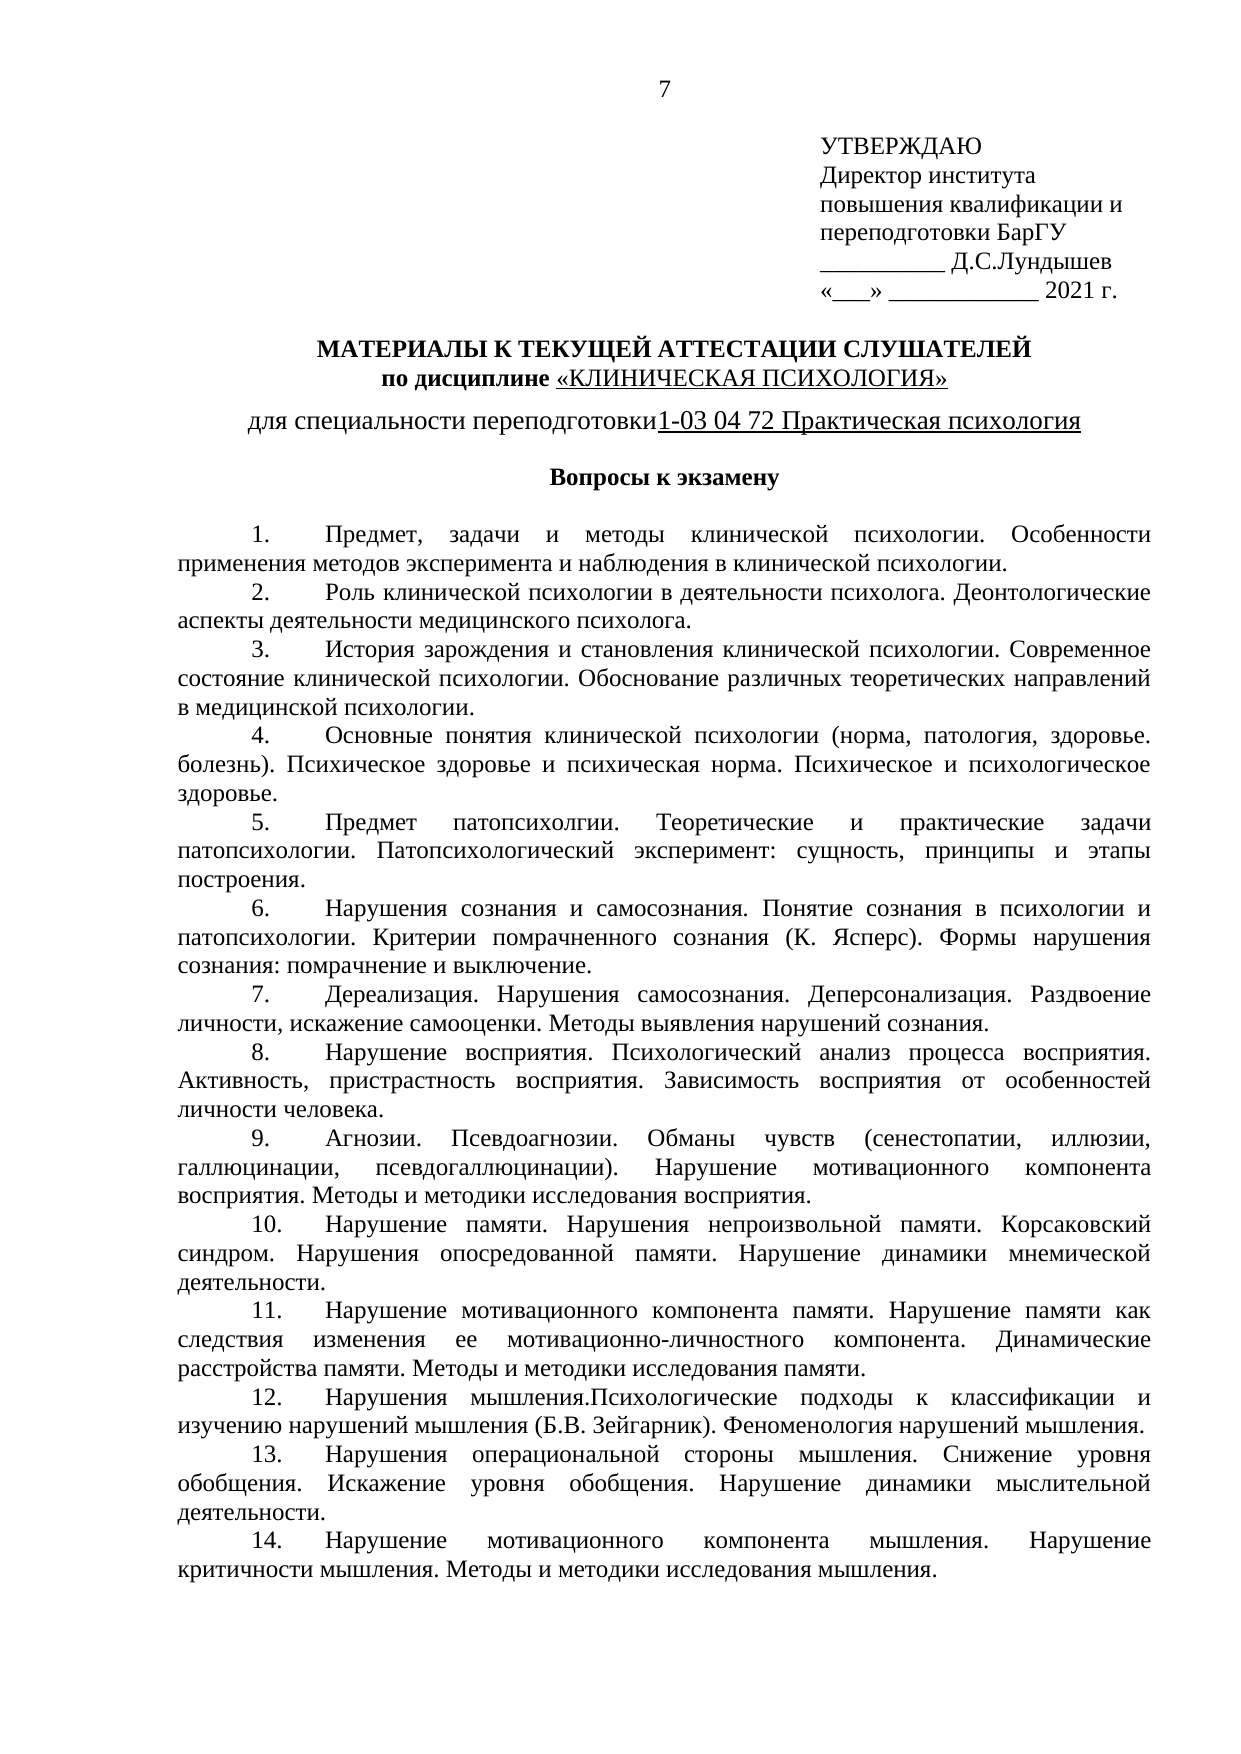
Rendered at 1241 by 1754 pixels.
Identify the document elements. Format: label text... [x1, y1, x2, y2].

list Агнозии. Псевдоагнозии. Обманы чувств (сенестопатии, иллюзии, галлюцинации, псевдогаллюцинации). Нарушение мотивационного компонента восприятия. Методы и методики исследования восприятия. [177, 1123, 1152, 1209]
text для специальности переподготовки1-03 04 72 Практическая психология [177, 404, 1152, 435]
list Предмет, задачи и методы клинической психологии. Особенности применения методов эксперимента и наблюдения в клинической психологии. [177, 519, 1152, 577]
list Нарушения сознания и самосознания. Понятие сознания в психологии и патопсихологии. Критерии помрачненного сознания (К. Ясперс). Формы нарушения сознания: помрачнение и выключение. [177, 893, 1152, 979]
text Вопросы к экзамену [177, 462, 1152, 491]
text МАТЕРИАЛЫ К ТЕКУЩЕЙ АТТЕСТАЦИИ СЛУШАТЕЛЕЙ [177, 334, 1171, 363]
list Нарушения мышления.Психологические подходы к классификации и изучению нарушений мышления (Б.В. Зейгарник). Феноменология нарушений мышления. [177, 1382, 1152, 1439]
list Роль клинической психологии в деятельности психолога. Деонтологические аспекты деятельности медицинского психолога. [177, 577, 1152, 634]
list Дереализация. Нарушения самосознания. Деперсонализация. Раздвоение личности, искажение самооценки. Методы выявления нарушений сознания. [177, 979, 1152, 1037]
list Нарушения операциональной стороны мышления. Снижение уровня обобщения. Искажение уровня обобщения. Нарушение динамики мыслительной деятельности. [177, 1439, 1152, 1526]
list Нарушение мотивационного компонента памяти. Нарушение памяти как следствия изменения ее мотивационно-личностного компонента. Динамические расстройства памяти. Методы и методики исследования памяти. [177, 1296, 1152, 1382]
text по дисциплине «КЛИНИЧЕСКАЯ ПСИХОЛОГИЯ» [177, 363, 1152, 392]
list История зарождения и становления клинической психологии. Современное состояние клинической психологии. Обоснование различных теоретических направлений в медицинской психологии. [177, 634, 1152, 721]
table_header УТВЕРЖДАЮ Директор института повышения квалификации и переподготовки БарГУ __________ Д.С.Лундышев «___» ____________ 2021 г. [809, 131, 1152, 304]
list Нарушение памяти. Нарушения непроизвольной памяти. Корсаковский синдром. Нарушения опосредованной памяти. Нарушение динамики мнемической деятельности. [177, 1209, 1152, 1296]
list Нарушение мотивационного компонента мышления. Нарушение критичности мышления. Методы и методики исследования мышления. [177, 1526, 1152, 1583]
list Нарушение восприятия. Психологический анализ процесса восприятия. Активность, пристрастность восприятия. Зависимость восприятия от особенностей личности человека. [177, 1037, 1152, 1123]
list Основные понятия клинической психологии (норма, патология, здоровье. болезнь). Психическое здоровье и психическая норма. Психическое и психологическое здоровье. [177, 721, 1152, 807]
list Предмет патопсихолгии. Теоретические и практические задачи патопсихологии. Патопсихологический эксперимент: сущность, принципы и этапы построения. [177, 807, 1152, 893]
